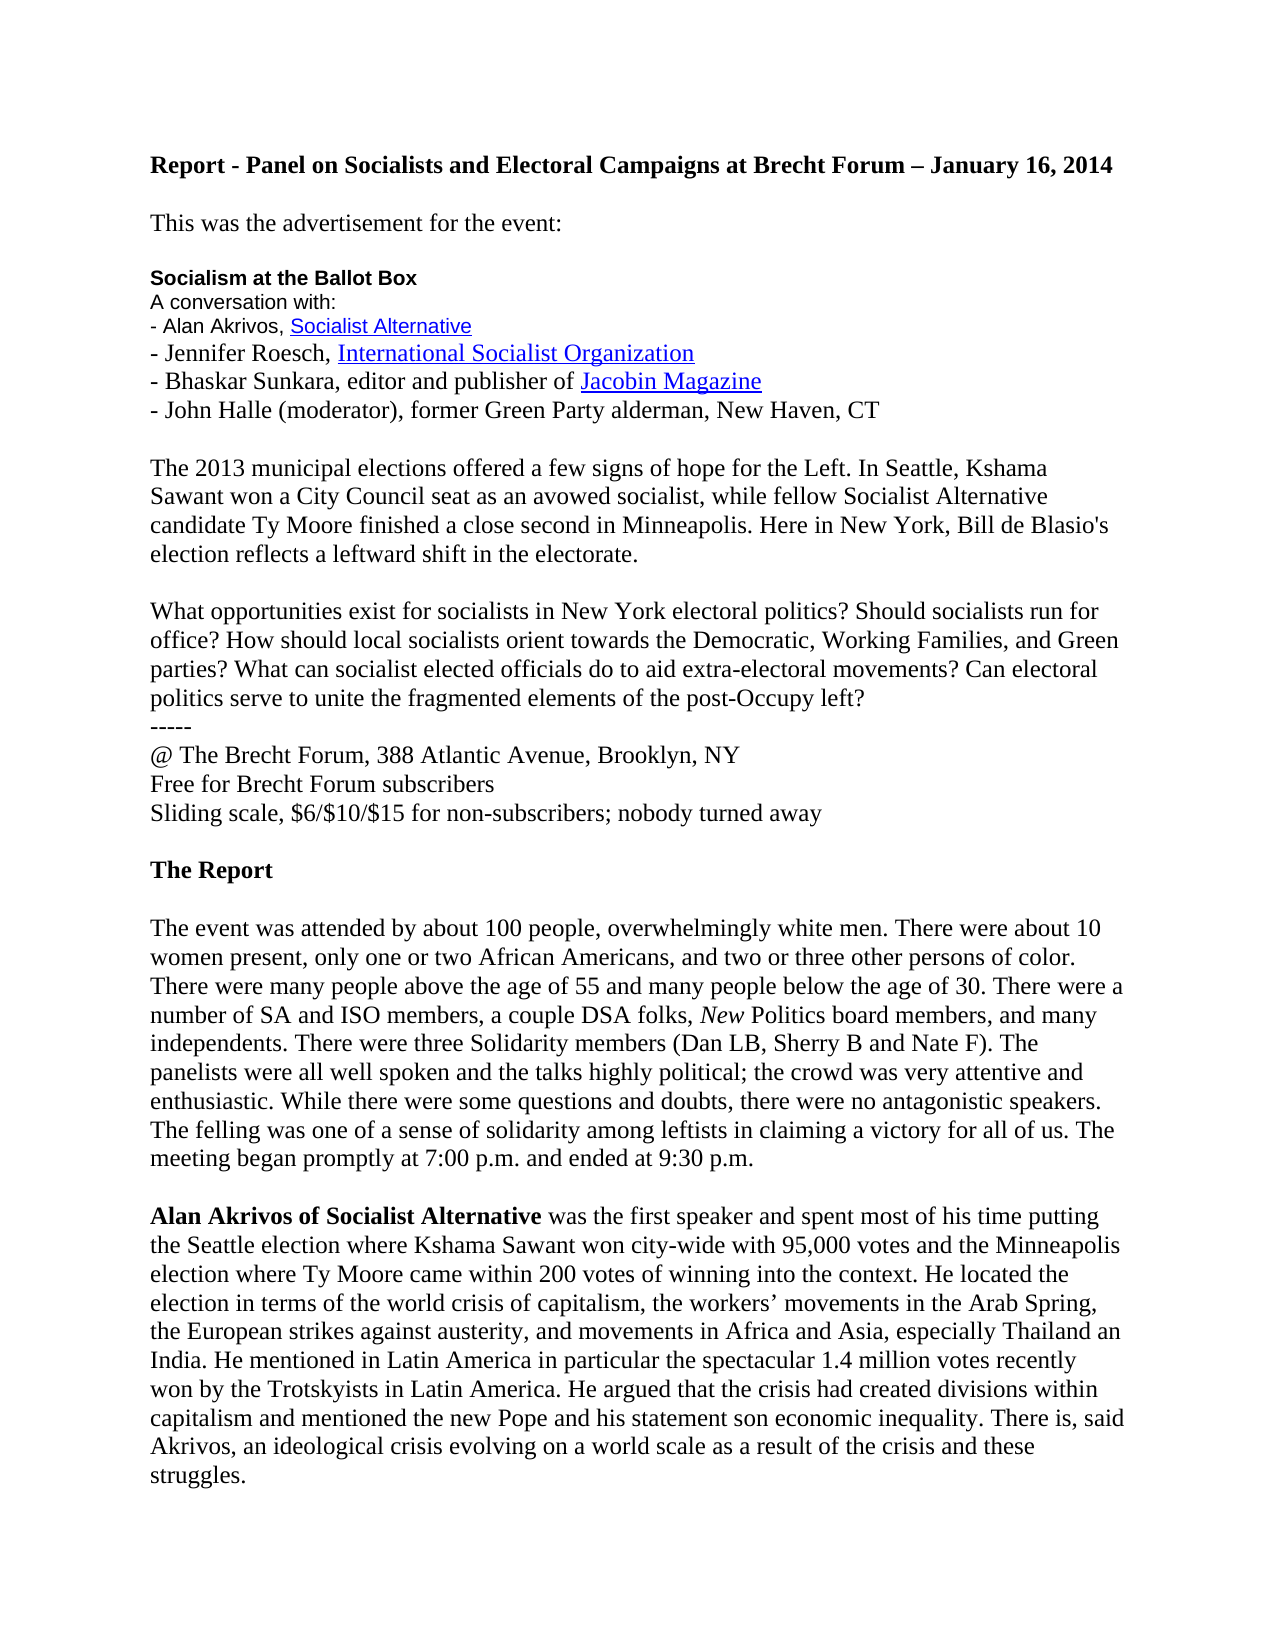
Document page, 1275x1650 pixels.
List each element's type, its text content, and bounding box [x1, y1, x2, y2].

text The event was attended by about 100 people, overwhelmingly white men. There were about 10 women present, only one or two African Americans, and two or three other persons of color. There were many people above the age of 55 and many people below the age of 30. There were a number of SA and ISO members, a couple DSA folks, New Politics board members, and many independents. There were three Solidarity members (Dan LB, Sherry B and Nate F). The panelists were all well spoken and the talks highly political; the crowd was very attentive and enthusiastic. While there were some questions and doubts, there were no antagonistic speakers. The felling was one of a sense of solidarity among leftists in claiming a victory for all of us. The meeting began promptly at 7:00 p.m. and ended at 9:30 p.m. [150, 913, 1125, 1172]
text This was the advertisement for the event: [150, 208, 1125, 237]
text Report - Panel on Socialists and Electoral Campaigns at Brecht Forum – January 16, 2014 [150, 150, 1125, 179]
text Socialism at the Ballot Box A conversation with: - Alan Akrivos, Socialist Alternative - Jennifer Roesch, International Socialist Organization - Bhaskar Sunkara, editor and publisher of Jacobin Magazine - John Halle (moderator), former Green Party alderman, New Haven, CT The 2013 municipal elections offered a few signs of hope for the Left. In Seattle, Kshama Sawant won a City Council seat as an avowed socialist, while fellow Socialist Alternative candidate Ty Moore finished a close second in Minneapolis. Here in New York, Bill de Blasio's election reflects a leftward shift in the electorate. What opportunities exist for socialists in New York electoral politics? Should socialists run for office? How should local socialists orient towards the Democratic, Working Families, and Green parties? What can socialist elected officials do to aid extra-electoral movements? Can electoral politics serve to unite the fragmented elements of the post-Occupy left? ----- @ The Brecht Forum, 388 Atlantic Avenue, Brooklyn, NY Free for Brecht Forum subscribers Sliding scale, $6/$10/$15 for non-subscribers; nobody turned away [150, 266, 1125, 826]
text Alan Akrivos of Socialist Alternative was the first speaker and spent most of his time putting the Seattle election where Kshama Sawant won city-wide with 95,000 votes and the Minneapolis election where Ty Moore came within 200 votes of winning into the context. He located the election in terms of the world crisis of capitalism, the workers’ movements in the Arab Spring, the European strikes against austerity, and movements in Africa and Asia, especially Thailand an India. He mentioned in Latin America in particular the spectacular 1.4 million votes recently won by the Trotskyists in Latin America. He argued that the crisis had created divisions within capitalism and mentioned the new Pope and his statement son economic inequality. There is, said Akrivos, an ideological crisis evolving on a world scale as a result of the crisis and these struggles. [150, 1201, 1125, 1489]
text The Report [150, 856, 1125, 884]
